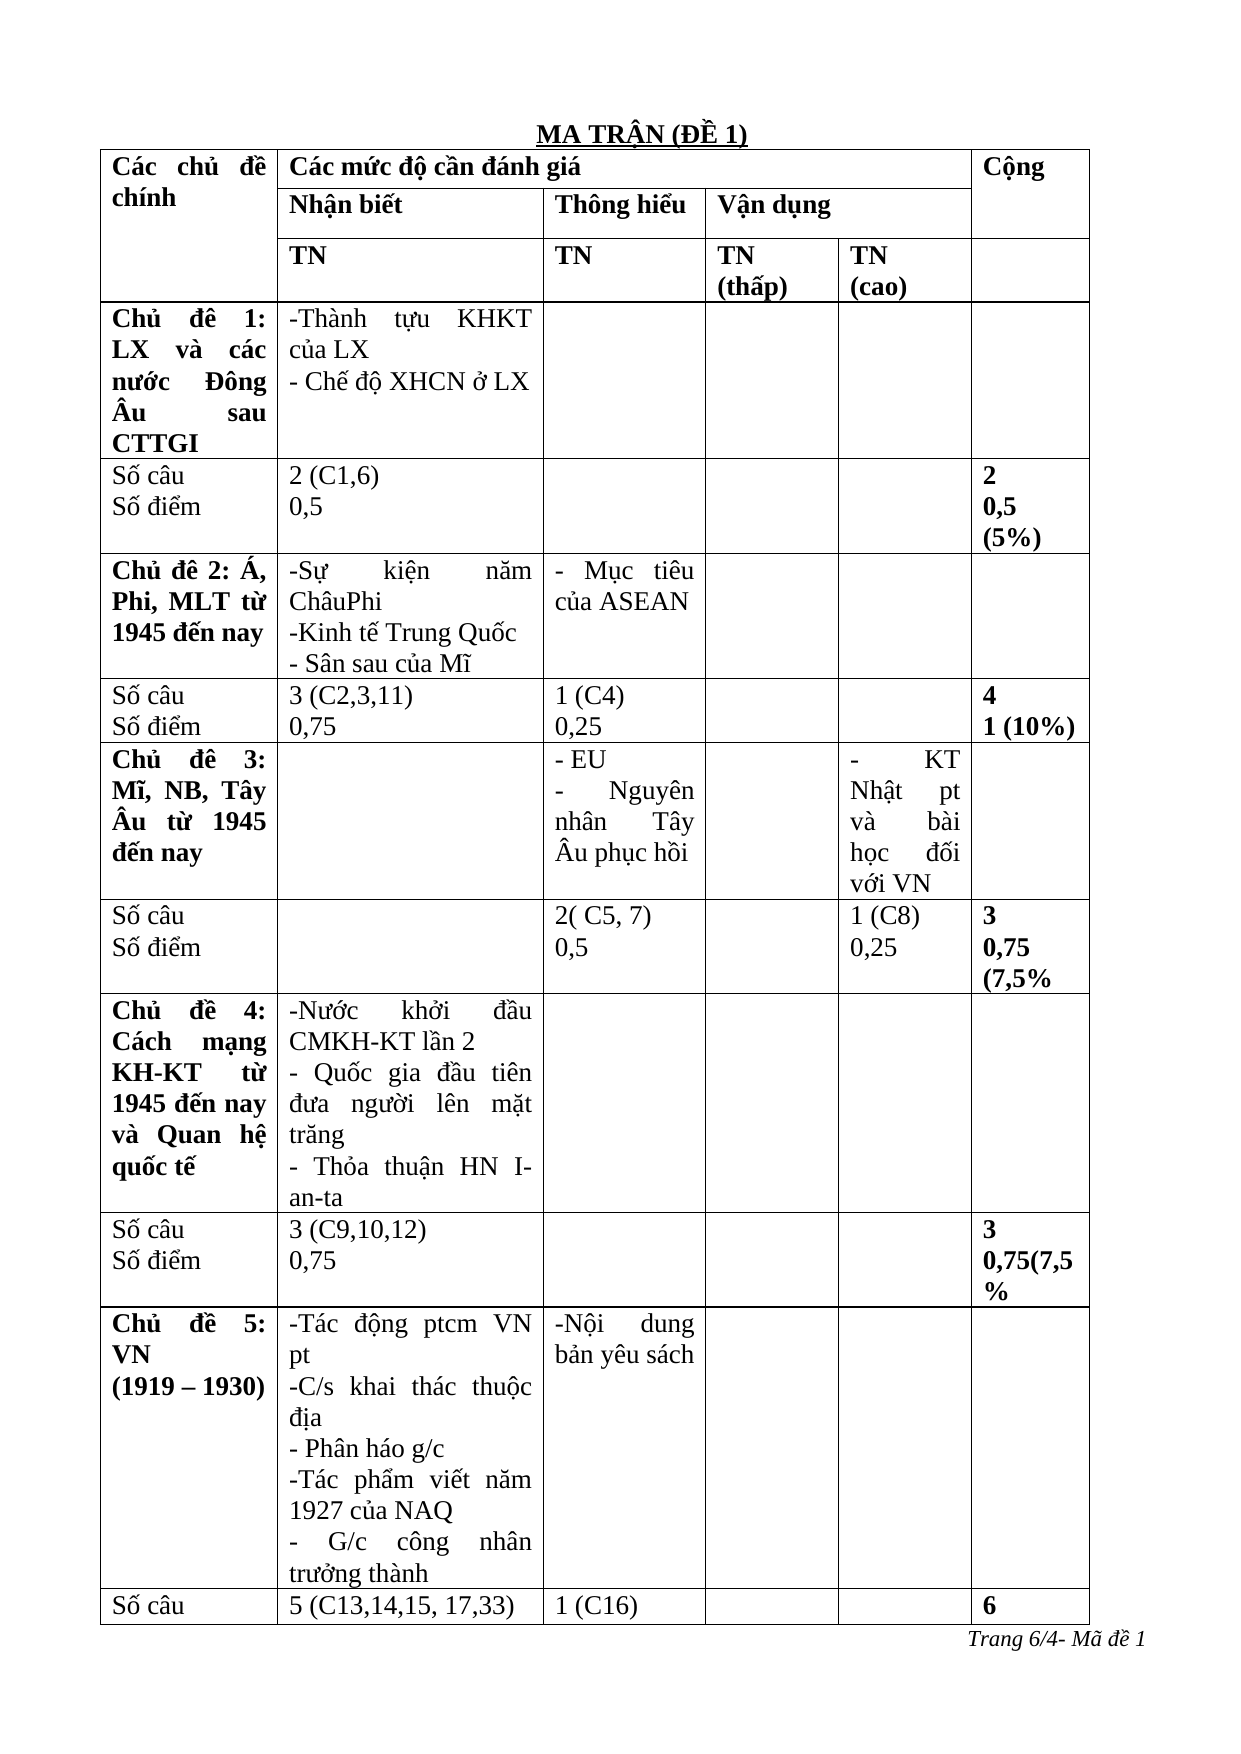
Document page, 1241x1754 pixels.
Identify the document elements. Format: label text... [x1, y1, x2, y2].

table_cell Vận dụng [706, 189, 971, 238]
table_cell [278, 743, 543, 898]
table_cell [544, 459, 705, 553]
table_cell -Nước khởi đầu CMKH-KT lần 2 - Quốc gia đầu tiên đưa người lên mặt trăng - Thỏa thuận HN I-an-ta [278, 994, 543, 1212]
table_cell -Sự kiện năm ChâuPhi -Kinh tế Trung Quốc - Sân sau của Mĩ [278, 554, 543, 678]
table_cell [972, 554, 1089, 678]
table_cell 2( C5, 7) 0,5 [544, 900, 705, 993]
table_cell TN (thấp) [706, 239, 838, 301]
table_cell [706, 1308, 838, 1588]
table_cell [544, 303, 705, 458]
text MA TRẬN (ĐỀ 1) [130, 118, 1149, 149]
table_cell [544, 994, 705, 1212]
table_cell Số câu Số điểm [101, 1589, 277, 1623]
table_cell [839, 459, 971, 553]
table_cell TN [544, 239, 705, 301]
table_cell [278, 1589, 543, 1623]
table_cell [706, 743, 838, 898]
table_cell [972, 239, 1089, 301]
table_cell 6 1,5 (15%) [972, 1589, 1089, 1623]
table_cell Chủ đê 3: Mĩ, NB, Tây Âu từ 1945 đến nay [101, 743, 277, 898]
table_cell - EU - Nguyên nhân Tây Âu phục hồi [544, 743, 705, 898]
table_cell Nhận biết [278, 189, 543, 238]
table_cell 3 0,75(7,5% [972, 1213, 1089, 1306]
table_cell [706, 1589, 838, 1623]
table_cell [972, 743, 1089, 898]
table_header Các chủ đề chính [101, 150, 277, 301]
table_cell 3 (C2,3,11) 0,75 [278, 679, 543, 742]
table_cell [839, 679, 971, 742]
table_cell Chủ đề 5: VN (1919 – 1930) [101, 1308, 277, 1588]
table_cell [706, 679, 838, 742]
table_cell Số câu Số điểm [101, 459, 277, 553]
table_cell [839, 303, 971, 458]
table_cell -Nội dung bản yêu sách [544, 1308, 705, 1588]
table_cell [706, 303, 838, 458]
table_cell TN (cao) [839, 239, 971, 301]
table_cell [972, 1308, 1089, 1588]
table_cell 3 (C9,10,12) 0,75 [278, 1213, 543, 1306]
table_cell [839, 1213, 971, 1306]
table_cell -Thành tựu KHKT của LX - Chế độ XHCN ở LX [278, 303, 543, 458]
table_header Cộng [972, 150, 1089, 238]
table_cell [839, 554, 971, 678]
table_cell Chủ đê 1: LX và các nước Đông Âu sau CTTGI [101, 303, 277, 458]
table_cell 4 1 (10%) [972, 679, 1089, 742]
table_cell 2 0,5 (5%) [972, 459, 1089, 553]
table_cell [839, 1308, 971, 1588]
table_cell [972, 303, 1089, 458]
table_cell - Mục tiêu của ASEAN [544, 554, 705, 678]
table_cell 3 0,75 (7,5% [972, 900, 1089, 993]
table_cell [544, 1213, 705, 1306]
table_cell Thông hiểu [544, 189, 705, 238]
table_cell [706, 994, 838, 1212]
table_cell 1 (C16) 0,25 [544, 1589, 705, 1623]
table_cell - KT Nhật pt và bài học đối với VN [839, 743, 971, 898]
table_cell Chủ đê 2: Á, Phi, MLT từ 1945 đến nay [101, 554, 277, 678]
table_header Các mức độ cần đánh giá [278, 150, 971, 187]
table_cell [706, 554, 838, 678]
table_cell 1 (C8) 0,25 [839, 900, 971, 993]
table_cell Số câu Số điểm [101, 900, 277, 993]
table_cell TN [278, 239, 543, 301]
table_cell [278, 900, 543, 993]
table_cell Chủ đề 4: Cách mạng KH-KT từ 1945 đến nay và Quan hệ quốc tế [101, 994, 277, 1212]
table_cell [972, 994, 1089, 1212]
table_cell [839, 1589, 971, 1623]
table_cell 2 (C1,6) 0,5 [278, 459, 543, 553]
table_cell Số câu Số điểm [101, 1213, 277, 1306]
table_cell 1 (C4) 0,25 [544, 679, 705, 742]
table_cell [706, 900, 838, 993]
table_cell [839, 994, 971, 1212]
table_cell Số câu Số điểm [101, 679, 277, 742]
table_cell [706, 1213, 838, 1306]
table_cell [706, 459, 838, 553]
table_cell -Tác động ptcm VN pt -C/s khai thác thuộc địa - Phân háo g/c -Tác phẩm viết năm 1927 của NAQ - G/c công nhân trưởng thành [278, 1308, 543, 1588]
